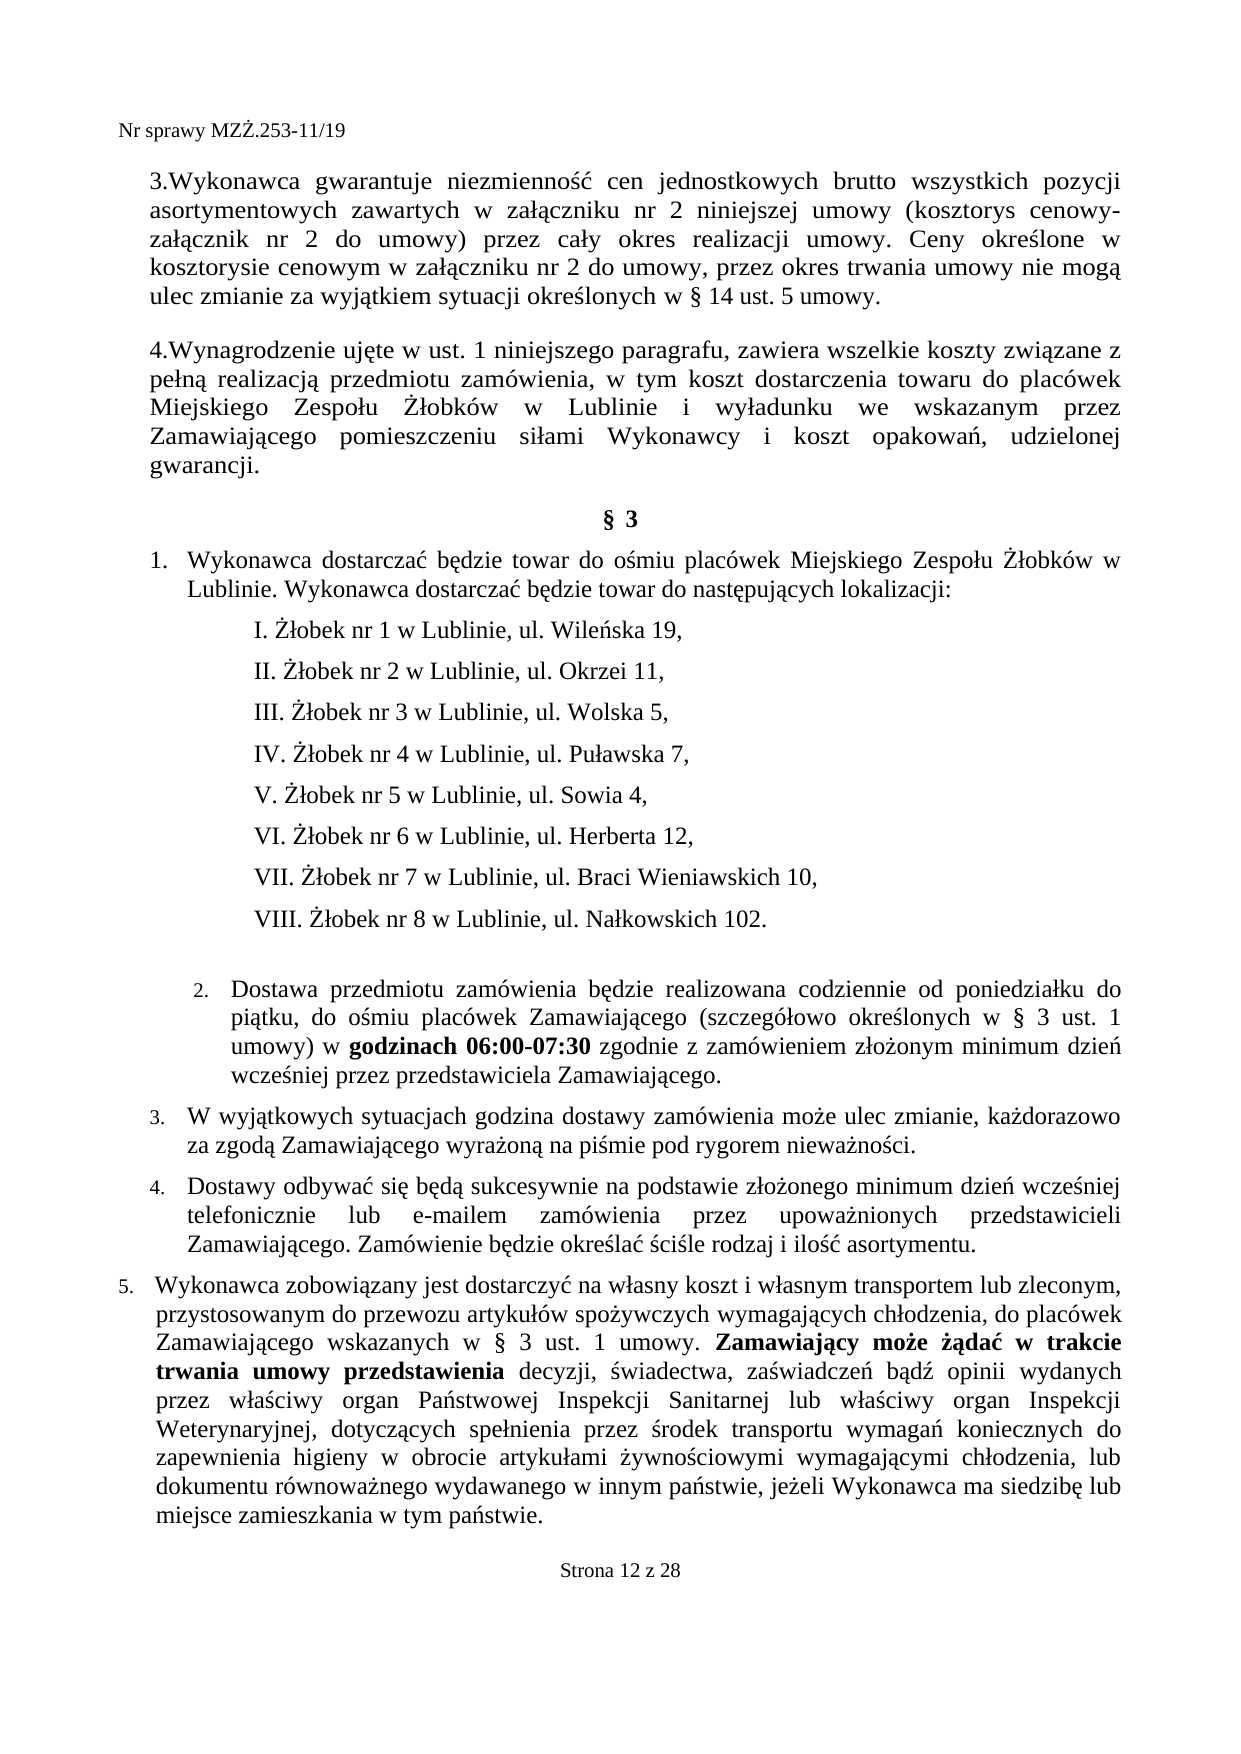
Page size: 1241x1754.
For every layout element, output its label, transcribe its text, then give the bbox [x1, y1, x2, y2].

text V. Żłobek nr 5 w Lublinie, ul. Sowia 4, [253, 780, 1122, 809]
list Dostawy odbywać się będą sukcesywnie na podstawie złożonego minimum dzień wcześniej telefonicznie lub e-mailem zamówienia przez upoważnionych przedstawicieli Zamawiającego. Zamówienie będzie określać ściśle rodzaj i ilość asortymentu. [149, 1171, 1122, 1257]
text II. Żłobek nr 2 w Lublinie, ul. Okrzei 11, [253, 656, 1122, 685]
list Dostawa przedmiotu zamówienia będzie realizowana codziennie od poniedziałku do piątku, do ośmiu placówek Zamawiającego (szczegółowo określonych w § 3 ust. 1 umowy) w godzinach 06:00-07:30 zgodnie z zamówieniem złożonym minimum dzień wcześniej przez przedstawiciela Zamawiającego. [193, 974, 1122, 1089]
list Wykonawca gwarantuje niezmienność cen jednostkowych brutto wszystkich pozycji asortymentowych zawartych w załączniku nr 2 niniejszej umowy (kosztorys cenowy- załącznik nr 2 do umowy) przez cały okres realizacji umowy. Ceny określone w kosztorysie cenowym w załączniku nr 2 do umowy, przez okres trwania umowy nie mogą ulec zmianie za wyjątkiem sytuacji określonych w § 14 ust. 5 umowy. [149, 166, 1122, 310]
text VII. Żłobek nr 7 w Lublinie, ul. Braci Wieniawskich 10, [253, 862, 1122, 891]
text III. Żłobek nr 3 w Lublinie, ul. Wolska 5, [253, 697, 1122, 726]
list Wykonawca dostarczać będzie towar do ośmiu placówek Miejskiego Zespołu Żłobków w Lublinie. Wykonawca dostarczać będzie towar do następujących lokalizacji: [149, 545, 1122, 602]
text IV. Żłobek nr 4 w Lublinie, ul. Puławska 7, [253, 739, 1122, 767]
text § 3 [118, 504, 1122, 532]
text VI. Żłobek nr 6 w Lublinie, ul. Herberta 12, [253, 821, 1122, 850]
text I. Żłobek nr 1 w Lublinie, ul. Wileńska 19, [253, 615, 1122, 644]
list Wykonawca zobowiązany jest dostarczyć na własny koszt i własnym transportem lub zleconym, przystosowanym do przewozu artykułów spożywczych wymagających chłodzenia, do placówek Zamawiającego wskazanych w § 3 ust. 1 umowy. Zamawiający może żądać w trakcie trwania umowy przedstawienia decyzji, świadectwa, zaświadczeń bądź opinii wydanych przez właściwy organ Państwowej Inspekcji Sanitarnej lub właściwy organ Inspekcji Weterynaryjnej, dotyczących spełnienia przez środek transportu wymagań koniecznych do zapewnienia higieny w obrocie artykułami żywnościowymi wymagającymi chłodzenia, lub dokumentu równoważnego wydawanego w innym państwie, jeżeli Wykonawca ma siedzibę lub miejsce zamieszkania w tym państwie. [118, 1270, 1122, 1529]
list Wynagrodzenie ujęte w ust. 1 niniejszego paragrafu, zawiera wszelkie koszty związane z pełną realizacją przedmiotu zamówienia, w tym koszt dostarczenia towaru do placówek Miejskiego Zespołu Żłobków w Lublinie i wyładunku we wskazanym przez Zamawiającego pomieszczeniu siłami Wykonawcy i koszt opakowań, udzielonej gwarancji. [149, 335, 1122, 479]
list W wyjątkowych sytuacjach godzina dostawy zamówienia może ulec zmianie, każdorazowo za zgodą Zamawiającego wyrażoną na piśmie pod rygorem nieważności. [149, 1101, 1122, 1159]
text VIII. Żłobek nr 8 w Lublinie, ul. Nałkowskich 102. [253, 904, 1122, 932]
